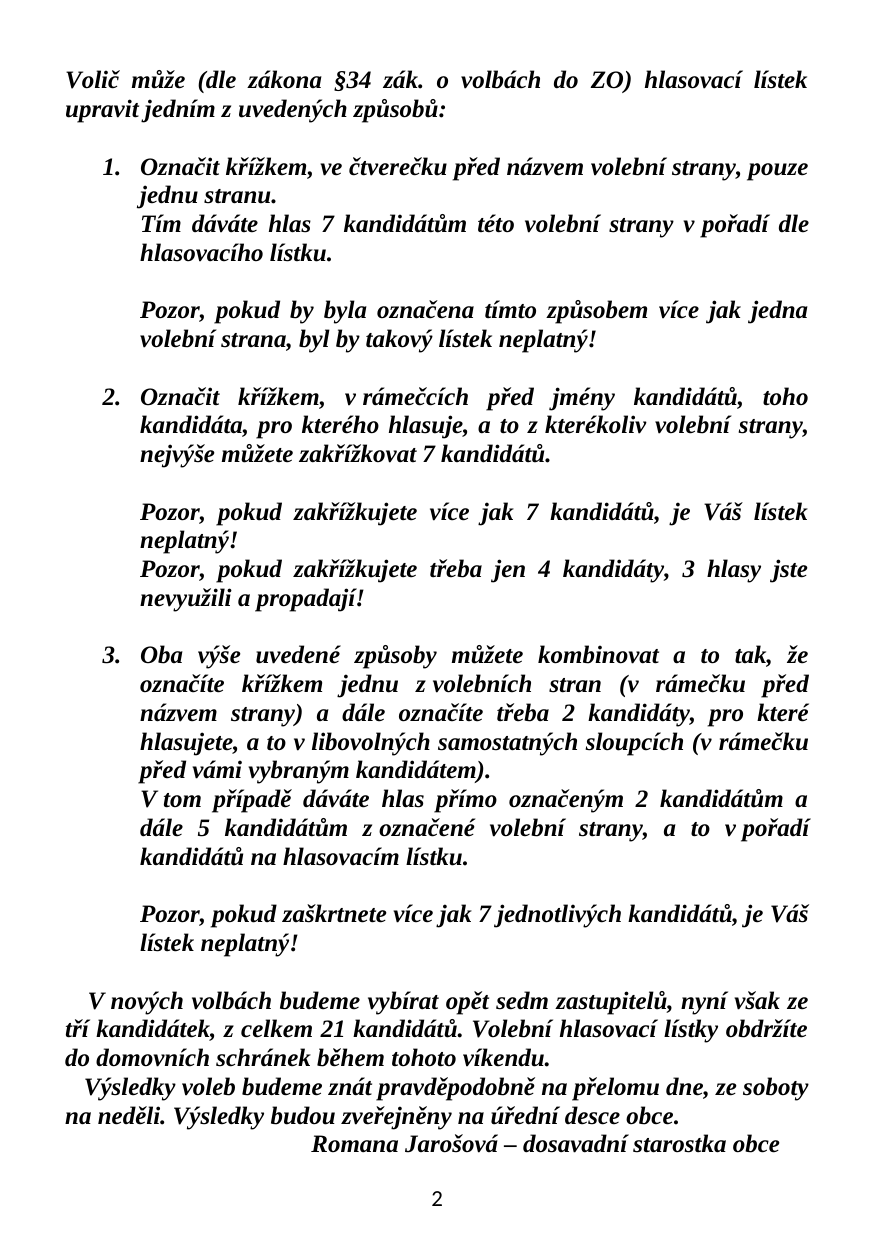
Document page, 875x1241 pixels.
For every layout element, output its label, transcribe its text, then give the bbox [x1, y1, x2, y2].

text Výsledky voleb budeme znát pravděpodobně na přelomu dne, ze soboty na neděli. Výsledky budou zveřejněny na úřední desce obce. [65, 1072, 809, 1129]
list Tím dáváte hlas 7 kandidátům této volební strany v pořadí dle hlasovacího lístku. [140, 209, 809, 267]
list V tom případě dáváte hlas přímo označeným 2 kandidátům a dále 5 kandidátům z označené volební strany, a to v pořadí kandidátů na hlasovacím lístku. [140, 784, 809, 870]
text Volič může (dle zákona §34 zák. o volbách do ZO) hlasovací lístek upravit jedním z uvedených způsobů: [65, 65, 809, 122]
list Označit křížkem, ve čtverečku před názvem volební strany, pouze jednu stranu. [102, 152, 809, 209]
list Označit křížkem, v rámečcích před jmény kandidátů, toho kandidáta, pro kterého hlasuje, a to z kterékoliv volební strany, nejvýše můžete zakřížkovat 7 kandidátů. [102, 382, 809, 468]
list Pozor, pokud zakřížkujete třeba jen 4 kandidáty, 3 hlasy jste nevyužili a propadají! [140, 554, 809, 612]
text Romana Jarošová – dosavadní starostka obce [65, 1129, 809, 1158]
list Oba výše uvedené způsoby můžete kombinovat a to tak, že označíte křížkem jednu z volebních stran (v rámečku před názvem strany) a dále označíte třeba 2 kandidáty, pro které hlasujete, a to v libovolných samostatných sloupcích (v rámečku před vámi vybraným kandidátem). [102, 640, 809, 784]
list Pozor, pokud zaškrtnete více jak 7 jednotlivých kandidátů, je Váš lístek neplatný! [140, 899, 809, 957]
list Pozor, pokud zakřížkujete více jak 7 kandidátů, je Váš lístek neplatný! [140, 497, 809, 554]
list Pozor, pokud by byla označena tímto způsobem více jak jedna volební strana, byl by takový lístek neplatný! [140, 295, 809, 353]
text V nových volbách budeme vybírat opět sedm zastupitelů, nyní však ze tří kandidátek, z celkem 21 kandidátů. Volební hlasovací lístky obdržíte do domovních schránek během tohoto víkendu. [65, 986, 809, 1072]
